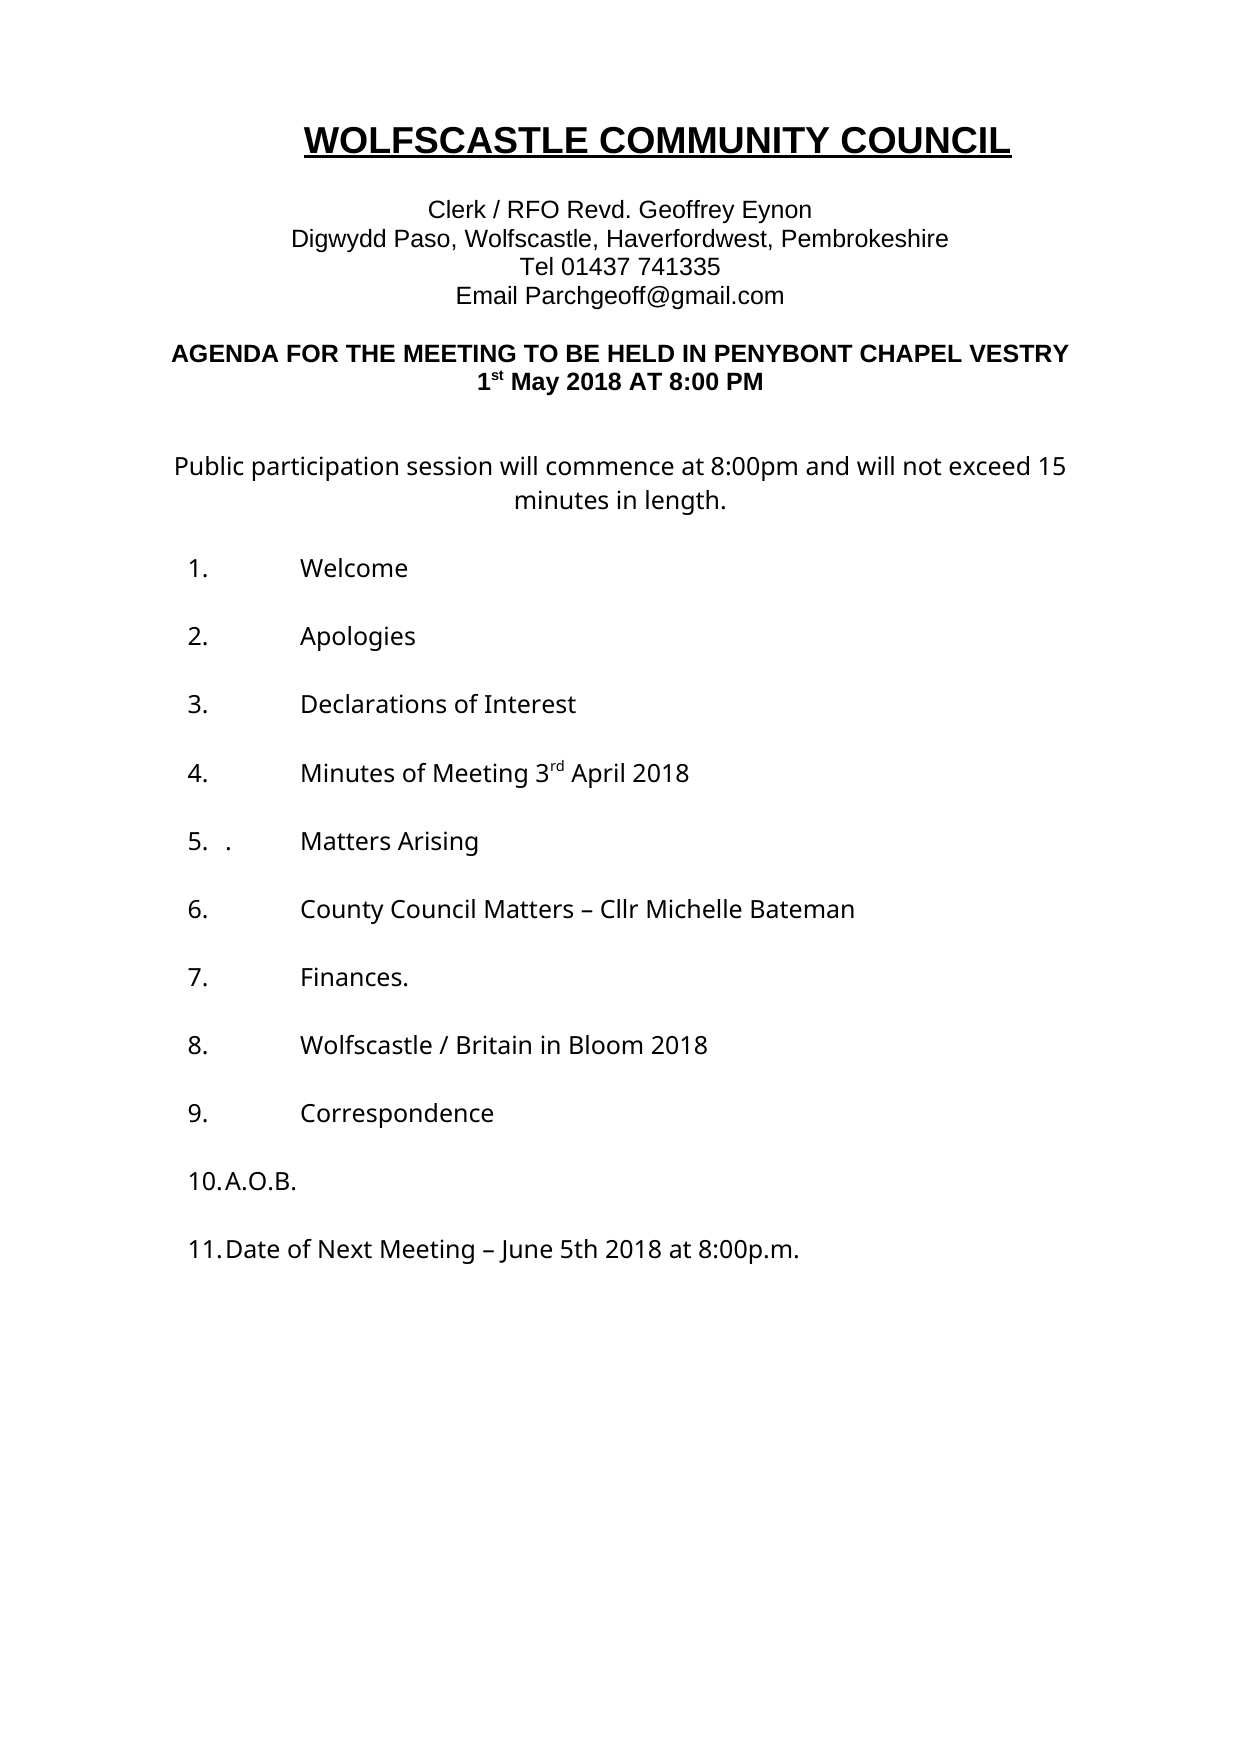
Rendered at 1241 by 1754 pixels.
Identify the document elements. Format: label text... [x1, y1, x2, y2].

title Email Parchgeoff@gmail.com [150, 281, 1090, 310]
list Minutes of Meeting 3rd April 2018 [187, 755, 1090, 789]
text 1st May 2018 AT 8:00 PM [150, 367, 1090, 396]
title Digwydd Paso, Wolfscastle, Haverfordwest, Pembrokeshire [150, 223, 1090, 252]
list Apologies [187, 619, 1090, 653]
list County Council Matters – Cllr Michelle Bateman [187, 892, 1090, 926]
list Wolfscastle / Britain in Bloom 2018 [187, 1028, 1090, 1062]
text AGENDA FOR THE MEETING TO BE HELD IN PENYBONT CHAPEL VESTRY [150, 338, 1090, 367]
title WOLFSCASTLE COMMUNITY COUNCIL [225, 118, 1090, 161]
list Date of Next Meeting – June 5th 2018 at 8:00p.m. [187, 1232, 1090, 1266]
list Correspondence [187, 1096, 1090, 1130]
title Tel 01437 741335 [150, 252, 1090, 281]
text Public participation session will commence at 8:00pm and will not exceed 15 minutes in length. [150, 449, 1090, 517]
list A.O.B. [187, 1164, 1090, 1198]
list Finances. [187, 960, 1090, 994]
list Welcome [187, 551, 1090, 585]
list . Matters Arising [187, 823, 1090, 857]
list Declarations of Interest [187, 687, 1090, 721]
title Clerk / RFO Revd. Geoffrey Eynon [150, 195, 1090, 223]
